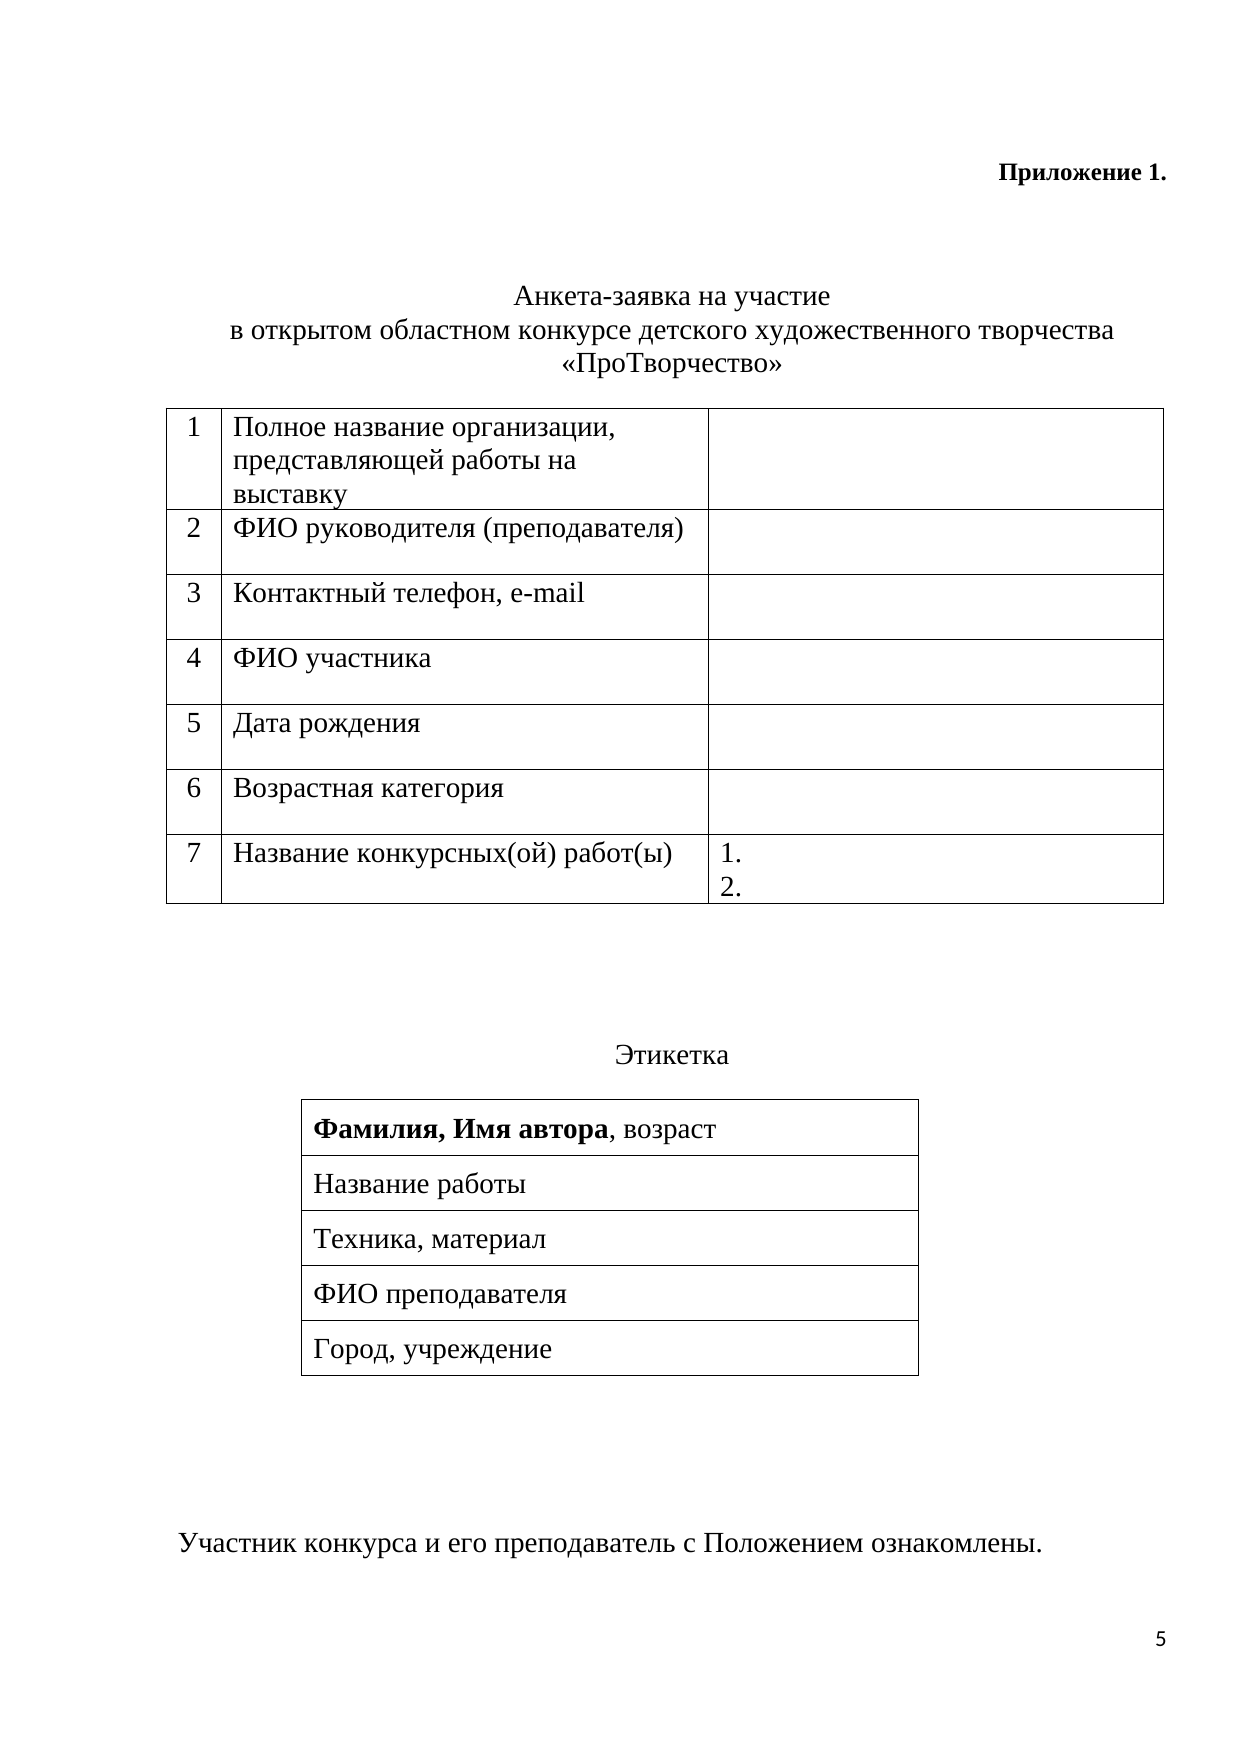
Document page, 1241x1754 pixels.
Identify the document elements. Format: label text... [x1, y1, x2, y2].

table_cell Техника, материал [302, 1211, 918, 1265]
table_cell Дата рождения [222, 705, 708, 769]
text в открытом областном конкурсе детского художественного творчества [177, 312, 1167, 345]
table_cell 5 [167, 705, 221, 769]
table_cell 1. 2. [709, 835, 1163, 902]
text Участник конкурса и его преподаватель с Положением ознакомлены. [177, 1525, 1167, 1559]
table_cell [709, 770, 1163, 834]
text «ПроТворчество» [177, 345, 1167, 379]
table_cell [709, 705, 1163, 769]
table_cell ФИО преподавателя [302, 1266, 918, 1320]
table_cell ФИО участника [222, 640, 708, 704]
table_header [709, 409, 1163, 509]
table_header 1 [167, 409, 221, 509]
text Этикетка [177, 1037, 1167, 1071]
table_cell [709, 640, 1163, 704]
table_cell Контактный телефон, e-mail [222, 575, 708, 639]
table_cell 4 [167, 640, 221, 704]
table_cell 7 [167, 835, 221, 902]
table_cell Возрастная категория [222, 770, 708, 834]
table_cell [709, 510, 1163, 574]
table_cell Название работы [302, 1156, 918, 1210]
text Приложение 1. [177, 157, 1167, 186]
table_cell 2 [167, 510, 221, 574]
table_cell 6 [167, 770, 221, 834]
table_cell [709, 575, 1163, 639]
table_header Фамилия, Имя автора, возраст [302, 1100, 918, 1154]
text Анкета-заявка на участие [177, 278, 1167, 312]
table_cell ФИО руководителя (преподавателя) [222, 510, 708, 574]
table_cell Город, учреждение [302, 1321, 918, 1375]
table_cell Название конкурсных(ой) работ(ы) [222, 835, 708, 902]
table_cell 3 [167, 575, 221, 639]
table_header Полное название организации, представляющей работы на выставку [222, 409, 708, 509]
